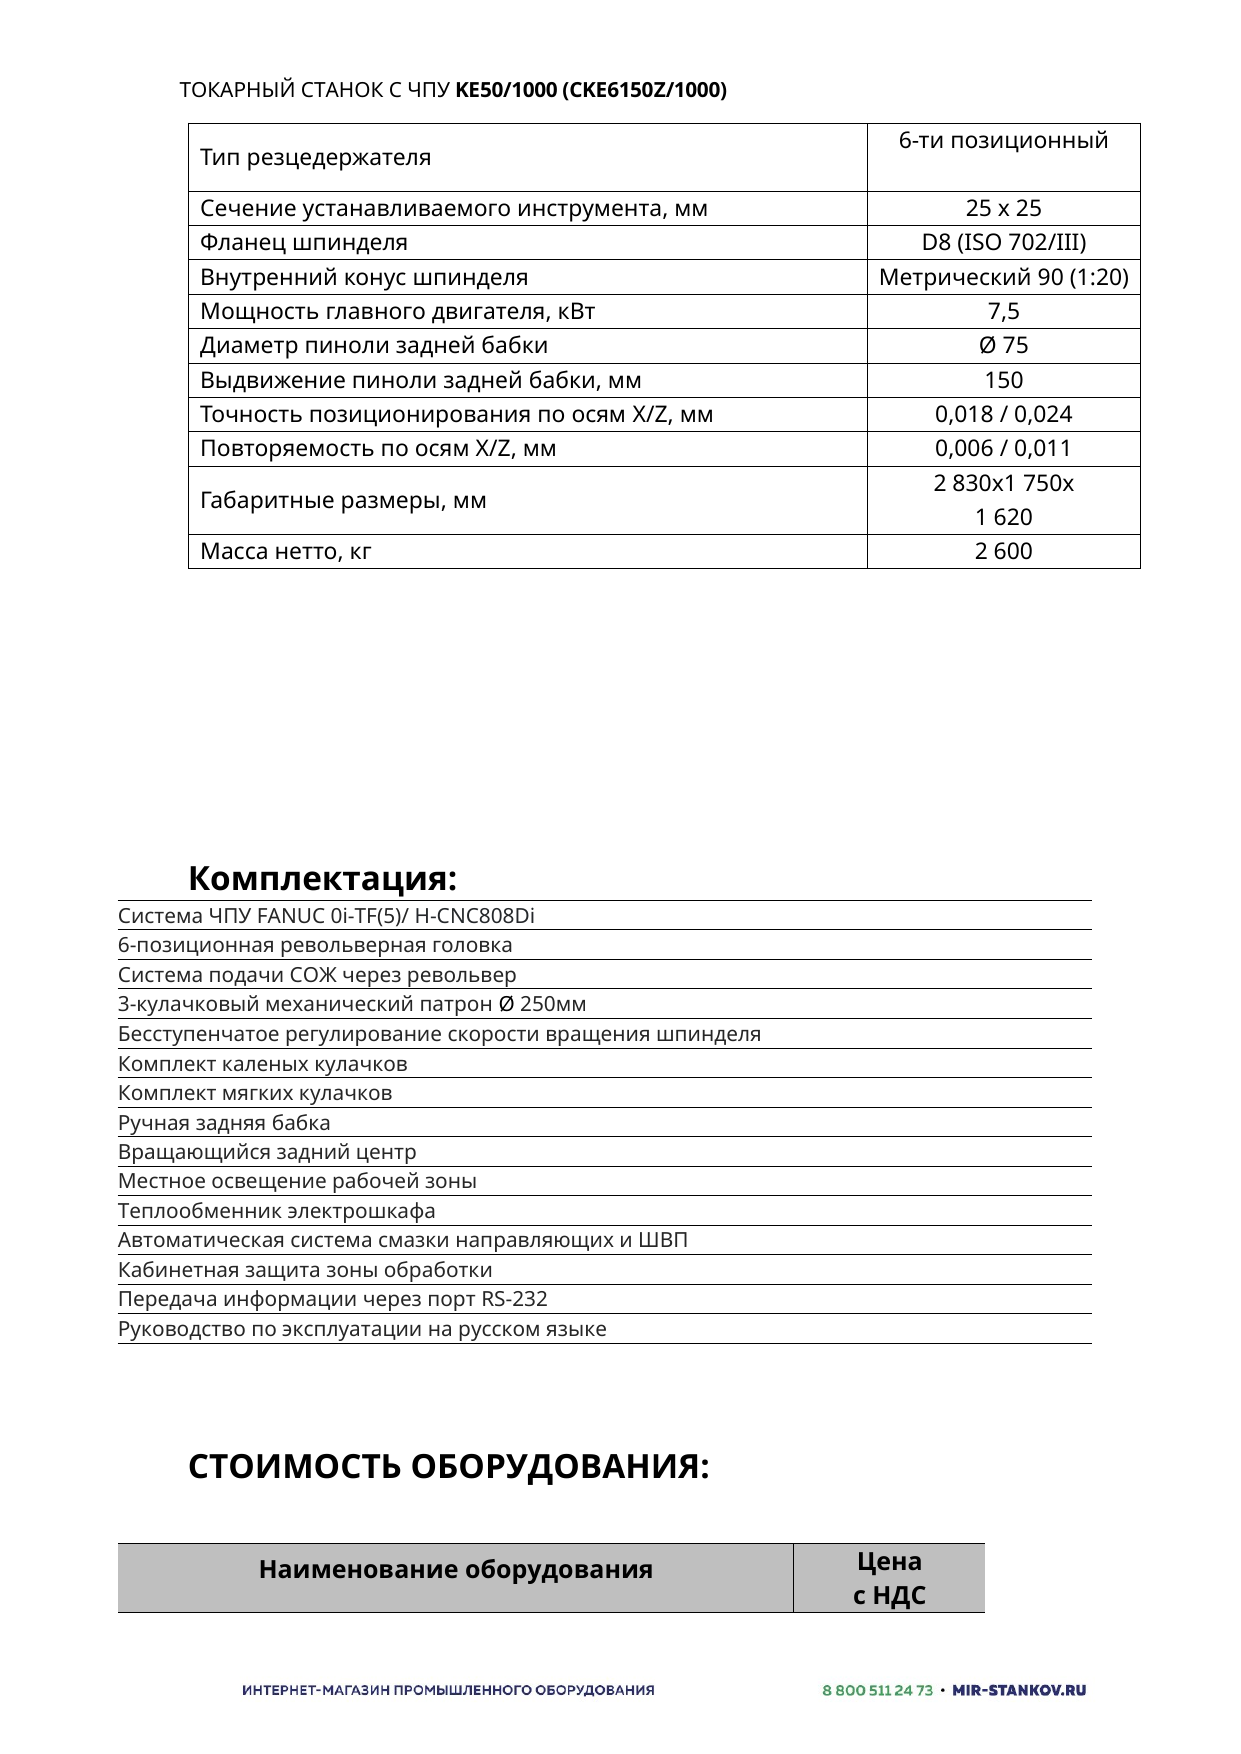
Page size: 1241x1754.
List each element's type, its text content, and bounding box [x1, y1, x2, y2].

table_cell Комплект каленых кулачков [118, 1049, 1092, 1077]
table_cell Повторяемость по осям X/Z, мм [189, 432, 867, 466]
table_cell 7,5 [868, 295, 1140, 328]
table_cell Мощность главного двигателя, кВт [189, 295, 867, 328]
table_cell Ручная задняя бабка [118, 1108, 1092, 1136]
table_cell Габаритные размеры, мм [189, 467, 867, 534]
table_cell Точность позиционирования по осям X/Z, мм [189, 398, 867, 431]
table_cell Внутренний конус шпинделя [189, 260, 867, 294]
table_header Цена с НДС [794, 1544, 985, 1612]
table_cell Руководство по эксплуатации на русском языке [118, 1314, 1092, 1342]
table_cell Вращающийся задний центр [118, 1137, 1092, 1166]
table_cell Местное освещение рабочей зоны [118, 1167, 1092, 1195]
table_cell Система подачи СОЖ через револьвер [118, 960, 1092, 988]
table_cell 150 [868, 364, 1140, 397]
table_cell 6-ти позиционный [868, 124, 1140, 191]
table_cell Выдвижение пиноли задней бабки, мм [189, 364, 867, 397]
table_cell D8 (ISO 702/III) [868, 226, 1140, 259]
table_cell Автоматическая система смазки направляющих и ШВП [118, 1226, 1092, 1254]
table_header Система ЧПУ FANUC 0i-TF(5)/ H-СNC808Di [118, 901, 1092, 929]
subtitle Комплектация: [188, 854, 1152, 900]
table_cell 0,018 / 0,024 [868, 398, 1140, 431]
table_header Наименование оборудования [118, 1544, 793, 1612]
table_cell Метрический 90 (1:20) [868, 260, 1140, 294]
subtitle СТОИМОСТЬ ОБОРУДОВАНИЯ: [188, 1442, 1152, 1488]
table_cell Кабинетная защита зоны обработки [118, 1255, 1092, 1283]
table_cell Тип резцедержателя [189, 124, 867, 191]
table_cell Передача информации через порт RS-232 [118, 1285, 1092, 1313]
table_cell 25 х 25 [868, 192, 1140, 225]
table_cell Масса нетто, кг [189, 535, 867, 568]
table_cell Сечение устанавливаемого инструмента, мм [189, 192, 867, 225]
table_cell 6-позиционная револьверная головка [118, 930, 1092, 959]
table_cell Фланец шпинделя [189, 226, 867, 259]
table_cell 3-кулачковый механический патрон Ø 250мм [118, 989, 1092, 1018]
table_cell Комплект мягких кулачков [118, 1078, 1092, 1107]
table_cell Теплообменник электрошкафа [118, 1196, 1092, 1224]
table_cell Бесступенчатое регулирование скорости вращения шпинделя [118, 1019, 1092, 1048]
table_cell 0,006 / 0,011 [868, 432, 1140, 466]
table_cell 2 600 [868, 535, 1140, 568]
table_cell Диаметр пиноли задней бабки [189, 329, 867, 362]
picture [177, 1638, 1151, 1741]
table_cell 2 830х1 750х 1 620 [868, 467, 1140, 534]
table_cell Ø 75 [868, 329, 1140, 362]
